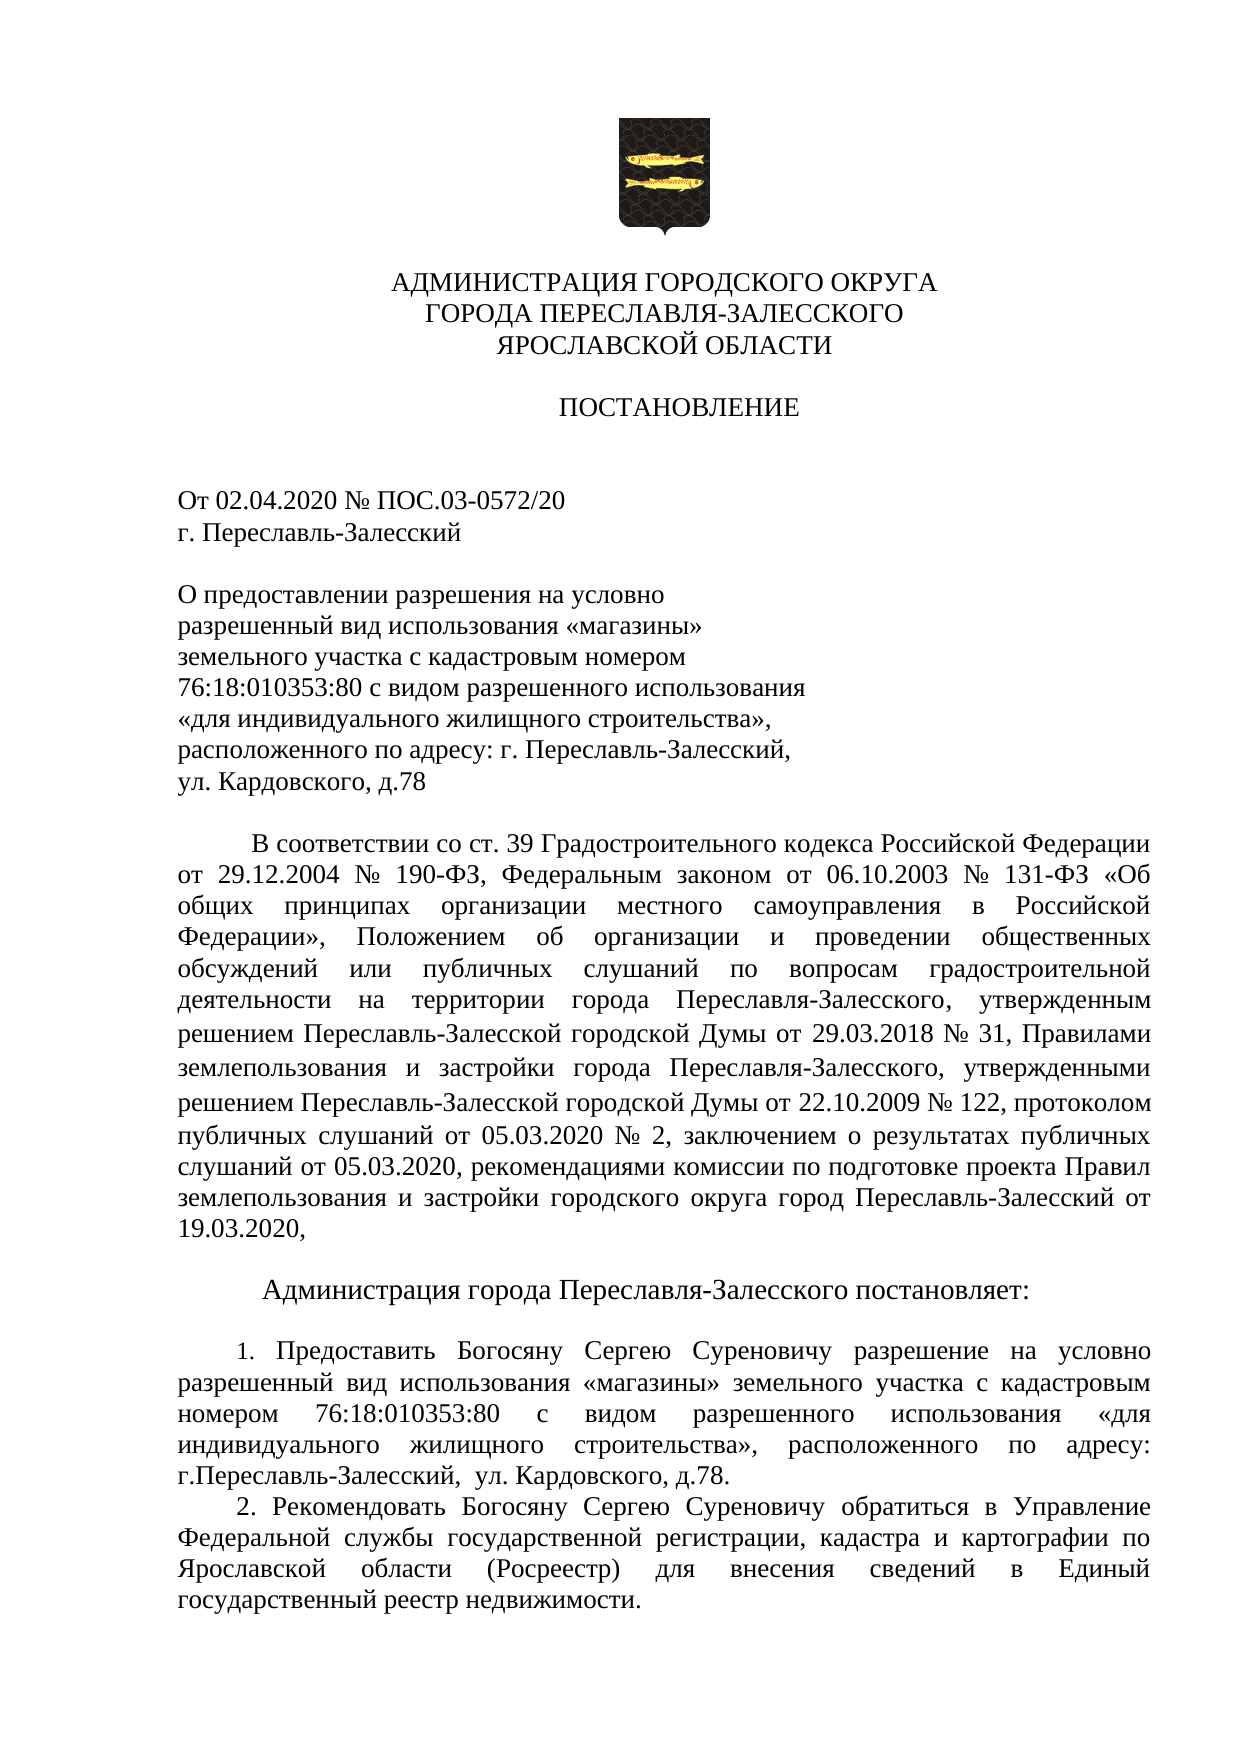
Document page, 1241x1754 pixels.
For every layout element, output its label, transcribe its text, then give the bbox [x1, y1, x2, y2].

text ГОРОДА ПЕРЕСЛАВЛЯ-ЗАЛЕССКОГО [177, 298, 1152, 329]
text земельного участка с кадастровым номером [177, 640, 1115, 671]
text АДМИНИСТРАЦИЯ ГОРОДСКОГО ОКРУГА [177, 266, 1152, 298]
text ул. Кардовского, д.78 [177, 765, 1115, 796]
text Администрация города Переславля-Залесского постановляет: [177, 1272, 1115, 1306]
text ЯРОСЛАВСКОЙ ОБЛАСТИ [177, 329, 1152, 360]
text разрешенный вид использования «магазины» [177, 609, 1115, 640]
text «для индивидуального жилищного строительства», [177, 702, 1115, 734]
text О предоставлении разрешения на условно [177, 578, 1115, 609]
text От 02.04.2020 № ПОС.03-0572/20 [177, 484, 1152, 516]
text г. Переславль-Залесский [177, 516, 1152, 547]
text 2. Рекомендовать Богосяну Сергею Суреновичу обратиться в Управление Федеральной службы государственной регистрации, кадастра и картографии по Ярославской области (Росреестр) для внесения сведений в Единый государственный реестр недвижимости. [177, 1490, 1152, 1615]
text В соответствии со ст. 39 Градостроительного кодекса Российской Федерации от 29.12.2004 № 190-ФЗ, Федеральным законом от 06.10.2003 № 131-ФЗ «Об общих принципах организации местного самоуправления в Российской Федерации», Положением об организации и проведении общественных обсуждений или публичных слушаний по вопросам градостроительной деятельности на территории города Переславля-Залесского, утвержденным решением Переславль-Залесской городской Думы от 29.03.2018 № 31, Правилами землепользования и застройки города Переславля-Залесского, утвержденными решением Переславль-Залесской городской Думы от 22.10.2009 № 122, протоколом публичных слушаний от 05.03.2020 № 2, заключением о результатах публичных слушаний от 05.03.2020, рекомендациями комиссии по подготовке проекта Правил землепользования и застройки городского округа город Переславль-Залесский от 19.03.2020, [177, 827, 1152, 1051]
text В соответствии со ст. 39 Градостроительного кодекса Российской Федерации от 29.12.2004 № 190-ФЗ, Федеральным законом от 06.10.2003 № 131-ФЗ «Об общих принципах организации местного самоуправления в Российской Федерации», Положением об организации и проведении общественных обсуждений или публичных слушаний по вопросам градостроительной деятельности на территории города Переславля-Залесского, утвержденным решением Переславль-Залесской городской Думы от 29.03.2018 № 31, Правилами землепользования и застройки города Переславля-Залесского, утвержденными решением Переславль-Залесской городской Думы от 22.10.2009 № 122, протоколом публичных слушаний от 05.03.2020 № 2, заключением о результатах публичных слушаний от 05.03.2020, рекомендациями комиссии по подготовке проекта Правил землепользования и застройки городского округа город Переславль-Залесский от 19.03.2020, [177, 1082, 1152, 1243]
text 76:18:010353:80 с видом разрешенного использования [177, 671, 1115, 702]
text расположенного по адресу: г. Переславль-Залесский, [177, 734, 1115, 765]
text 1. Предоставить Богосяну Сергею Суреновичу разрешение на условно разрешенный вид использования «магазины» земельного участка с кадастровым номером 76:18:010353:80 с видом разрешенного использования «для индивидуального жилищного строительства», расположенного по адресу: г.Переславль-Залесский, ул. Кардовского, д.78. [177, 1334, 1152, 1490]
text ПОСТАНОВЛЕНИЕ [207, 391, 1152, 422]
